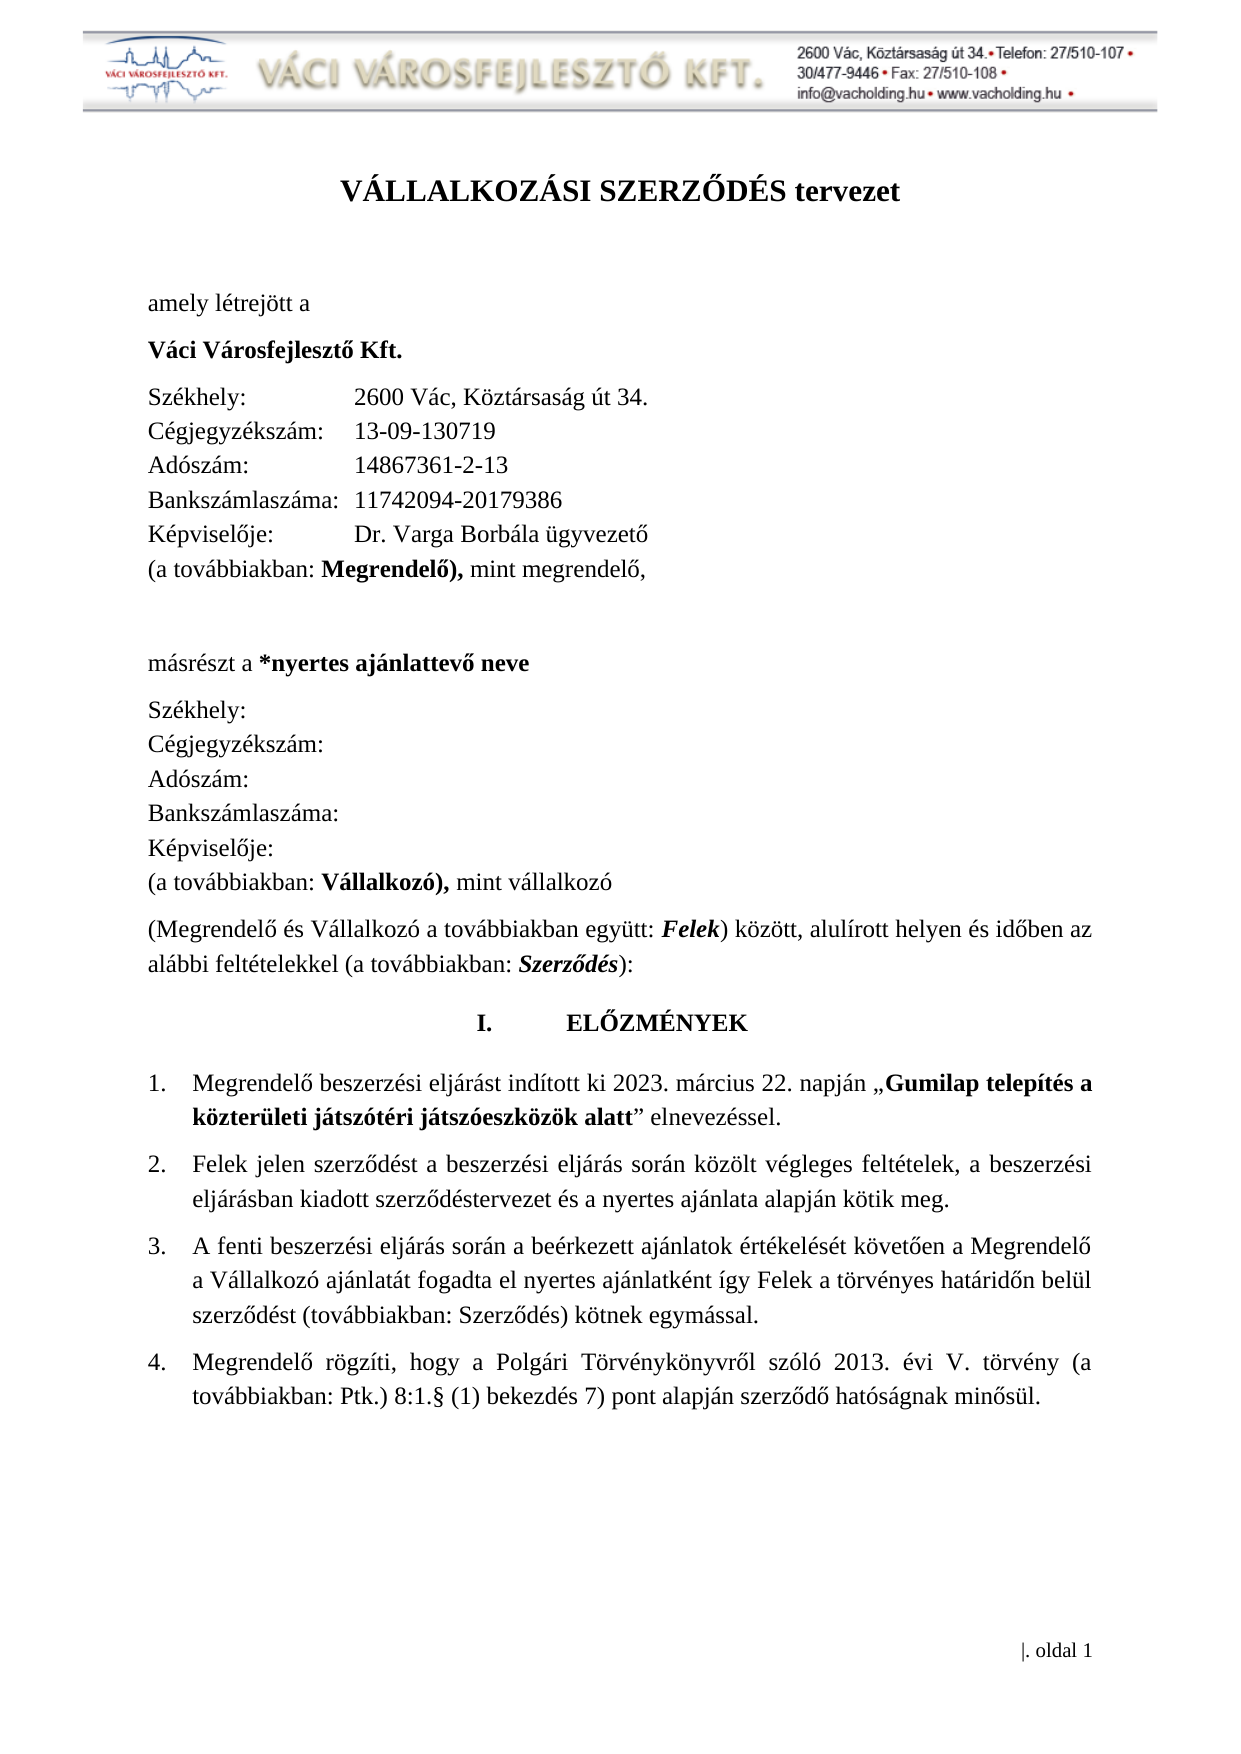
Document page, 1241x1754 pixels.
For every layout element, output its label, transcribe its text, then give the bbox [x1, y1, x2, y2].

text Adószám: [148, 764, 1093, 793]
text másrészt a *nyertes ajánlattevő neve [148, 648, 1093, 677]
text (a továbbiakban: Megrendelő), mint megrendelő, [148, 554, 1093, 583]
text amely létrejött a [148, 288, 1093, 316]
list Megrendelő beszerzési eljárást indított ki 2023. március 22. napján „Gumilap telepítés a közterületi játszótéri játszóeszközök alatt” elnevezéssel. [148, 1068, 1093, 1131]
text Képviselője: [148, 833, 1093, 862]
text Képviselője: Dr. Varga Borbála ügyvezető [148, 519, 1093, 548]
text Székhely: [148, 695, 1093, 724]
text Adószám: 14867361-2-13 [148, 451, 1093, 479]
list Felek jelen szerződést a beszerzési eljárás során közölt végleges feltételek, a beszerzési eljárásban kiadott szerződéstervezet és a nyertes ajánlata alapján kötik meg. [148, 1149, 1093, 1212]
text Váci Városfejlesztő Kft. [148, 335, 1093, 363]
text Bankszámlaszáma: 11742094-20179386 [148, 485, 1093, 514]
text Székhely: 2600 Vác, Köztársaság út 34. [148, 382, 1093, 410]
list ELŐZMÉNYEK [148, 1008, 1093, 1037]
list A fenti beszerzési eljárás során a beérkezett ajánlatok értékelését követően a Megrendelő a Vállalkozó ajánlatát fogadta el nyertes ajánlatként így Felek a törvényes határidőn belül szerződést (továbbiakban: Szerződés) kötnek egymással. [148, 1231, 1093, 1328]
text Cégjegyzékszám: [148, 729, 1093, 758]
text VÁLLALKOZÁSI SZERZŐDÉS tervezet [148, 173, 1093, 208]
text (Megrendelő és Vállalkozó a továbbiakban együtt: Felek) között, alulírott helyen és időben az alábbi feltételekkel (a továbbiakban: Szerződés): [148, 914, 1093, 978]
picture [82, 30, 1158, 113]
text Cégjegyzékszám: 13-09-130719 [148, 416, 1093, 445]
text Bankszámlaszáma: [148, 798, 1093, 827]
list Megrendelő rögzíti, hogy a Polgári Törvénykönyvről szóló 2013. évi V. törvény (a továbbiakban: Ptk.) 8:1.§ (1) bekezdés 7) pont alapján szerződő hatóságnak minősül. [148, 1347, 1093, 1410]
text (a továbbiakban: Vállalkozó), mint vállalkozó [148, 867, 1093, 896]
